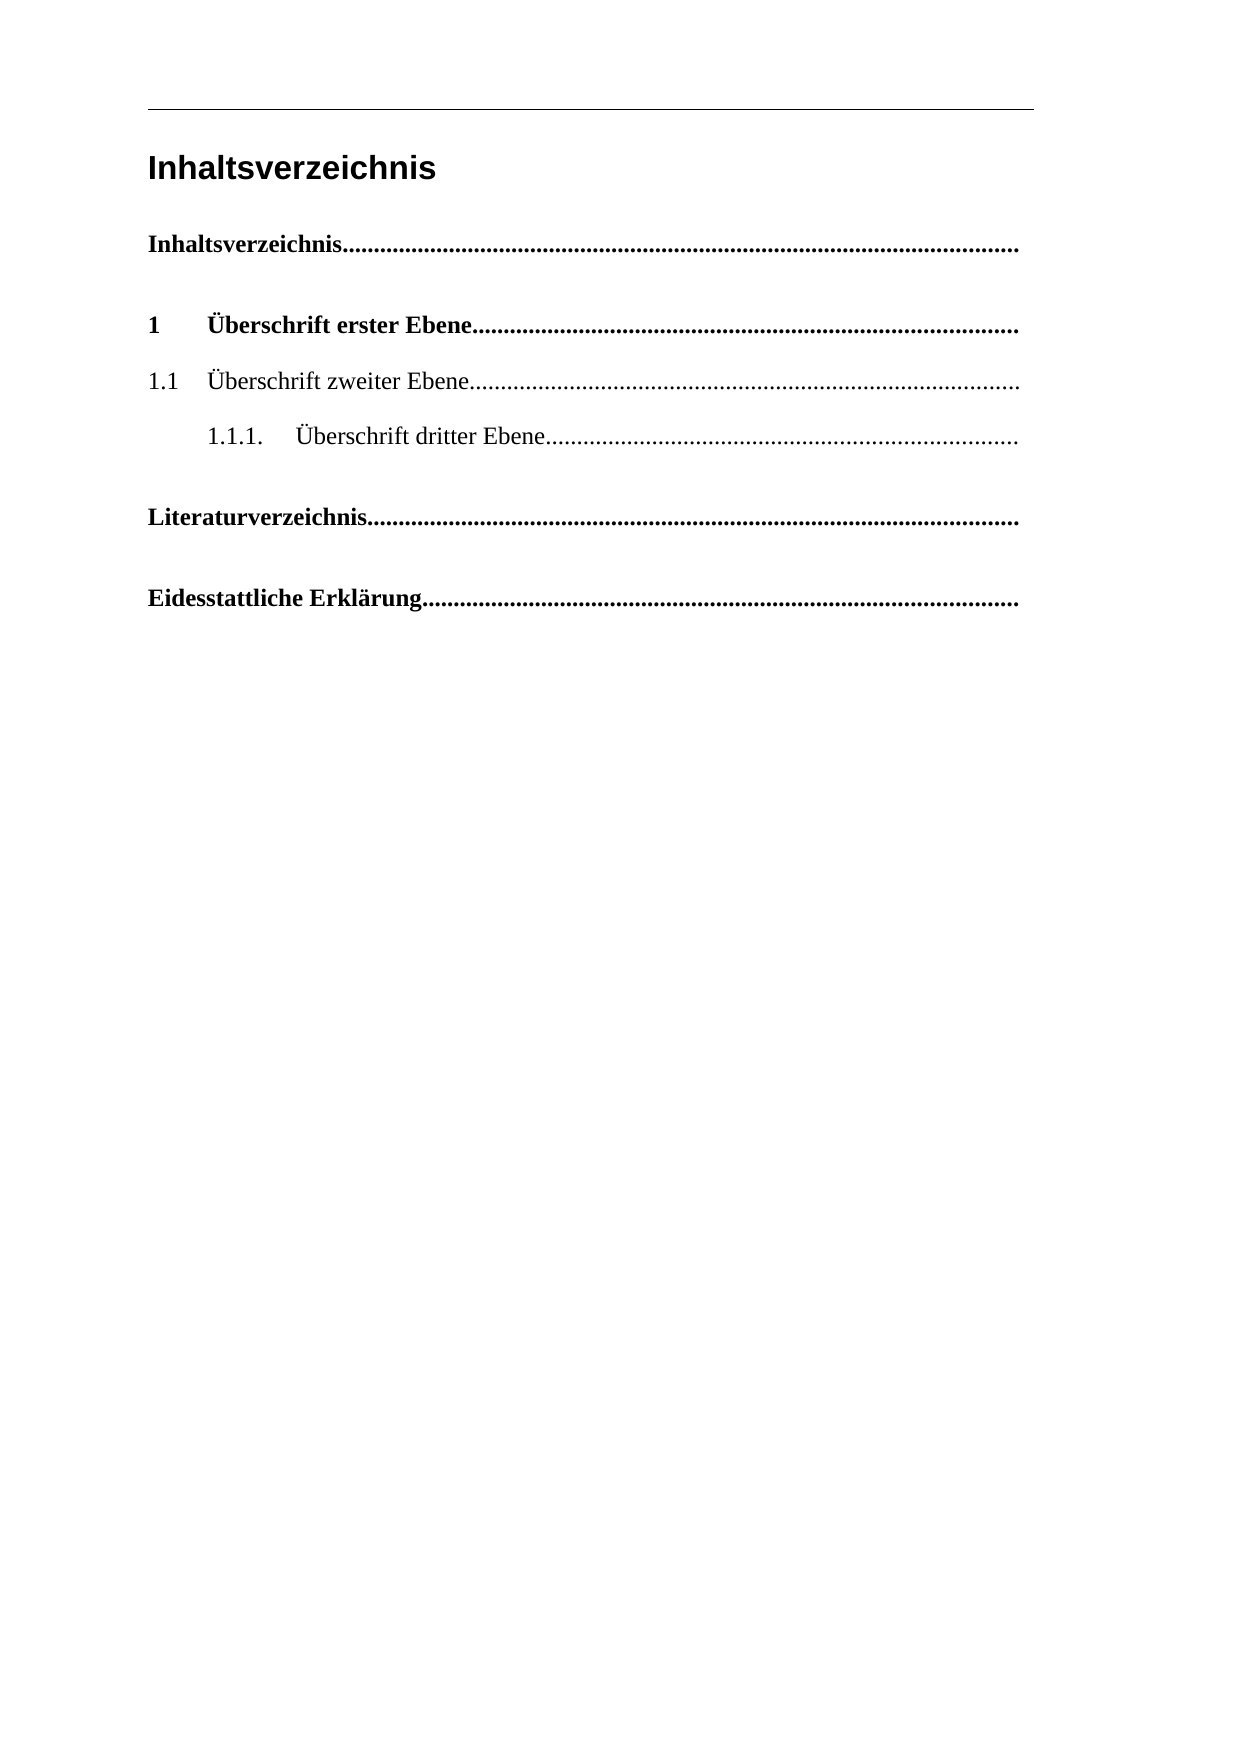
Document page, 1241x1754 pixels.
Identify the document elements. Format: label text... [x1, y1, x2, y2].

subtitle Inhaltsverzeichnis [148, 148, 1033, 186]
text 1.1.1. Überschrift dritter Ebene 3 [207, 421, 989, 449]
text 1 Überschrift erster Ebene 3 [148, 310, 974, 339]
text Literaturverzeichnis 4 [148, 502, 974, 531]
text Eidesstattliche Erklärung 5 [148, 583, 974, 612]
text 1.1 Überschrift zweiter Ebene 3 [148, 366, 989, 395]
text Inhaltsverzeichnis 2 [148, 229, 974, 258]
